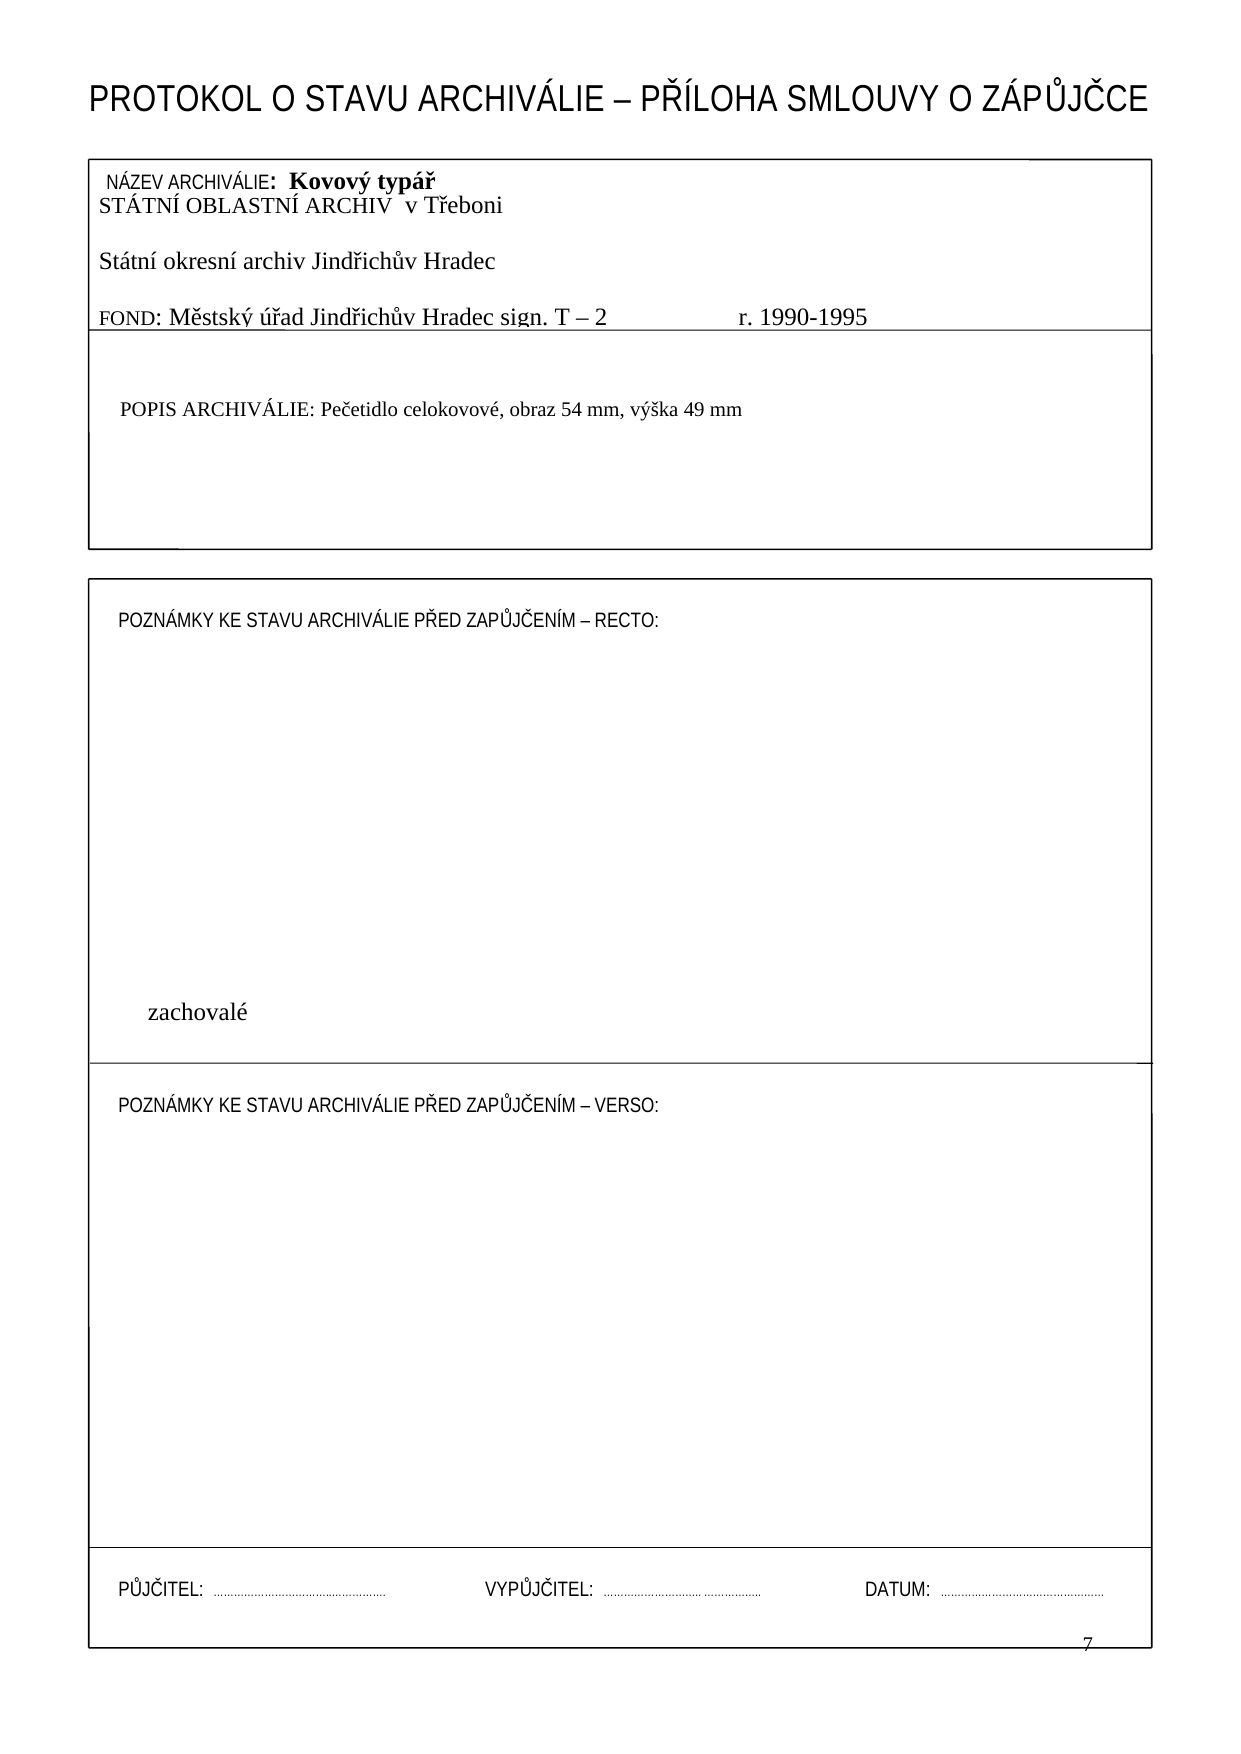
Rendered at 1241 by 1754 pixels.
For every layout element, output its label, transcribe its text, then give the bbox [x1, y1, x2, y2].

text zachovalé [148, 997, 1093, 1026]
